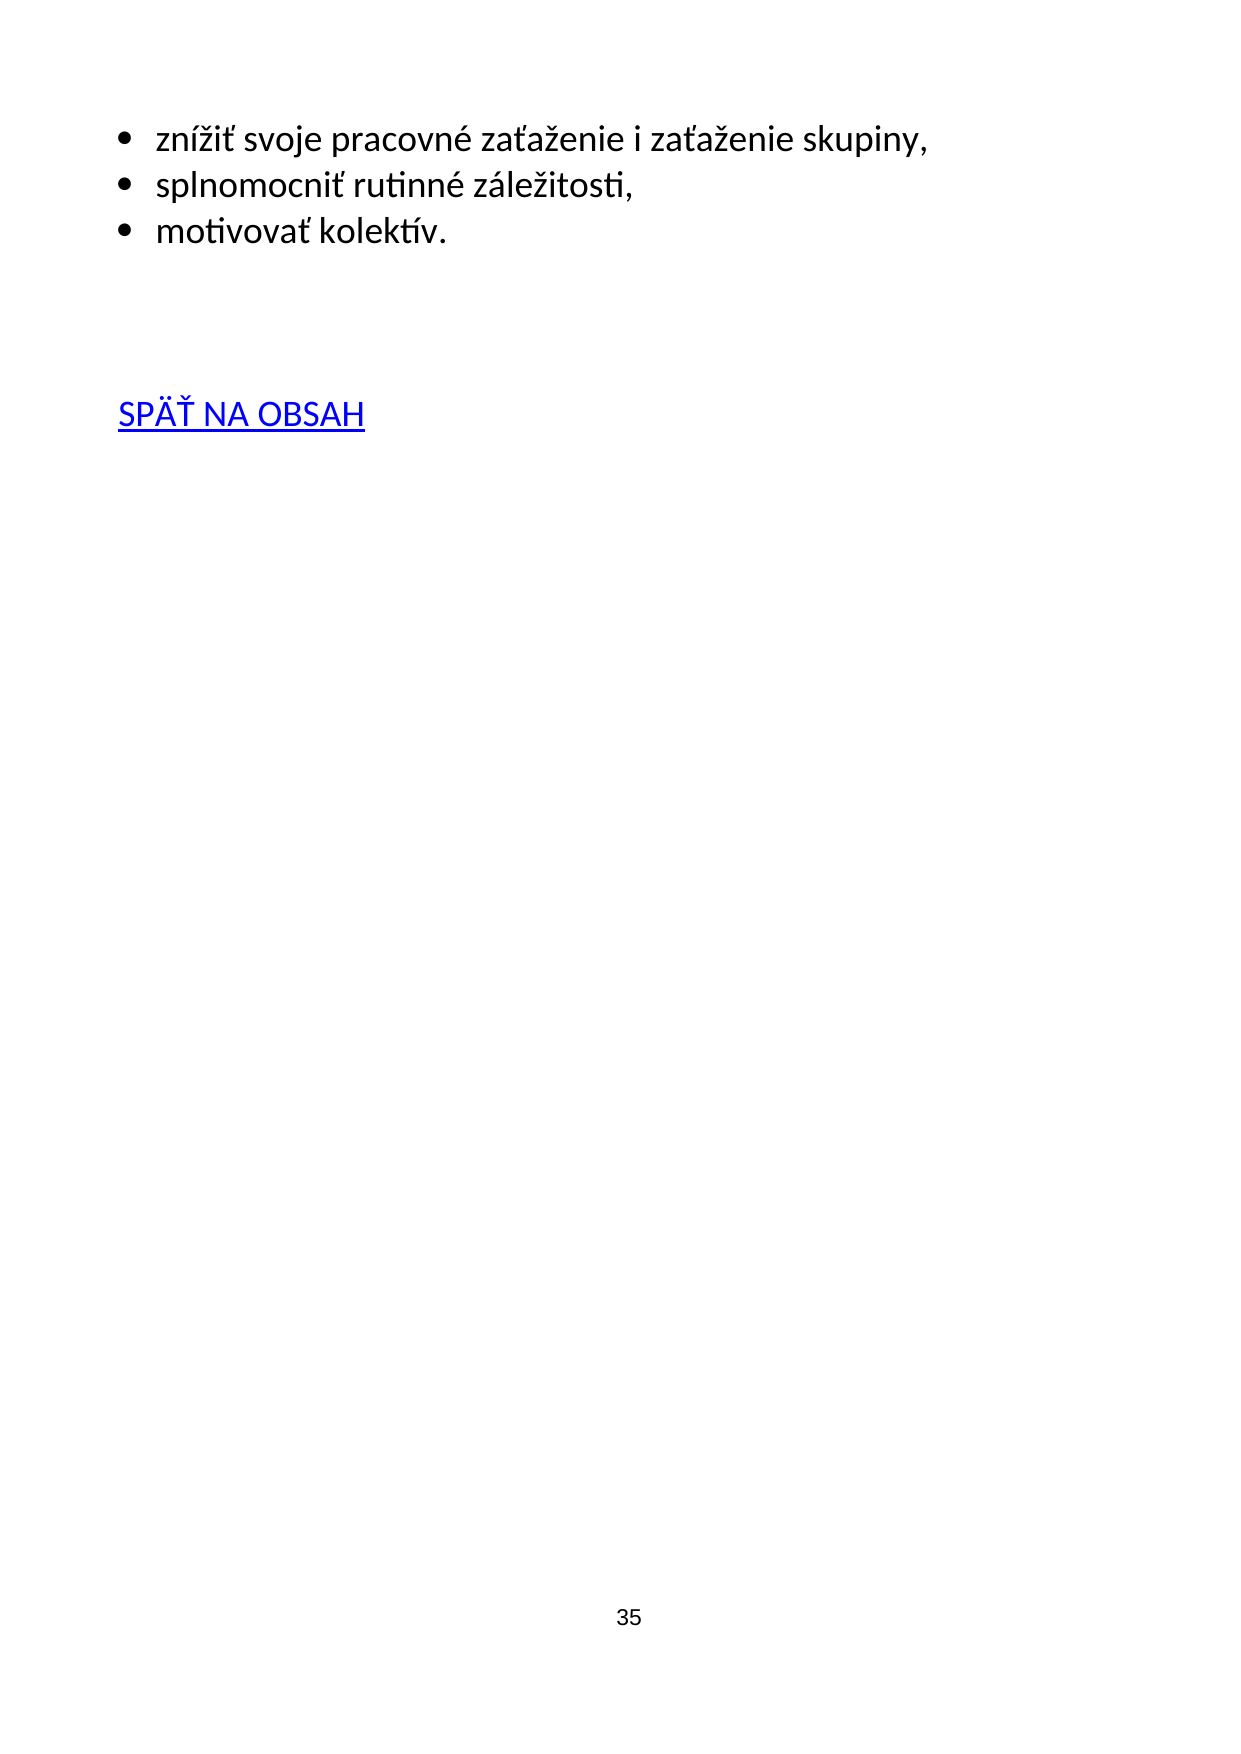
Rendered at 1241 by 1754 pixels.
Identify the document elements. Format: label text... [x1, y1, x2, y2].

text SPÄŤ NA OBSAH [118, 390, 1140, 436]
text motivovať kolektív. [118, 207, 1140, 253]
text znížiť svoje pracovné zaťaženie i zaťaženie skupiny, [118, 115, 1140, 161]
text splnomocniť rutinné záležitosti, [118, 161, 1140, 207]
